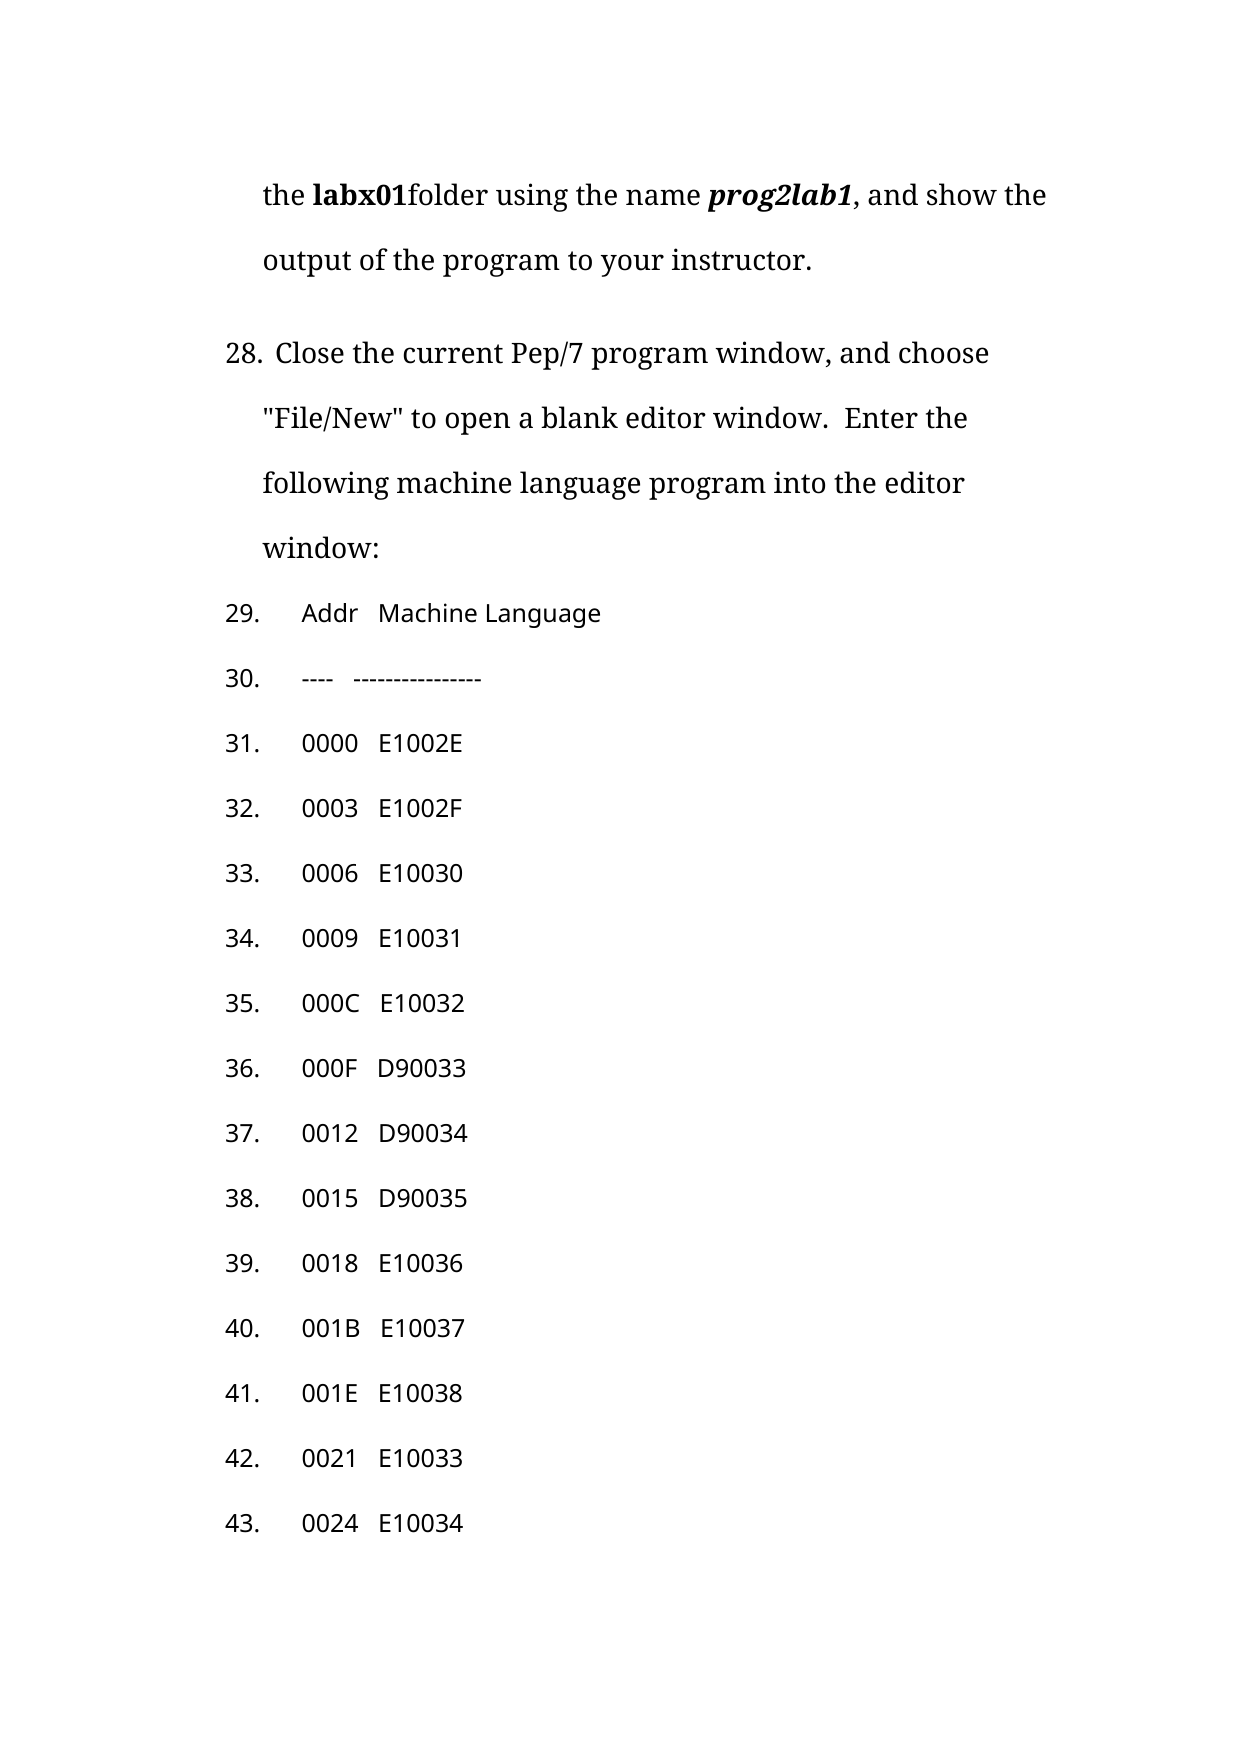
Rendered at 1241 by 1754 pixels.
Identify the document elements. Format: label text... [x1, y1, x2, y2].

list 0000 E1002E [225, 710, 1053, 775]
list 0018 E10036 [225, 1230, 1053, 1295]
list 0012 D90034 [225, 1100, 1053, 1165]
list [225, 162, 1053, 292]
list 0003 E1002F [225, 775, 1053, 840]
list 001E E10038 [225, 1360, 1053, 1425]
list 000F D90033 [225, 1035, 1053, 1100]
list 000C E10032 [225, 970, 1053, 1035]
list Addr Machine Language [225, 580, 1053, 645]
list ---- ---------------- [225, 645, 1053, 710]
list 001B E10037 [225, 1295, 1053, 1360]
list 0024 E10034 [225, 1490, 1053, 1555]
list Close the current Pep/7 program window, and choose "File/New" to open a blank editor window. Enter the following machine language program into the editor window: [225, 320, 1053, 580]
list 0009 E10031 [225, 905, 1053, 970]
list 0015 D90035 [225, 1165, 1053, 1230]
list 0021 E10033 [225, 1425, 1053, 1490]
list 0006 E10030 [225, 840, 1053, 905]
